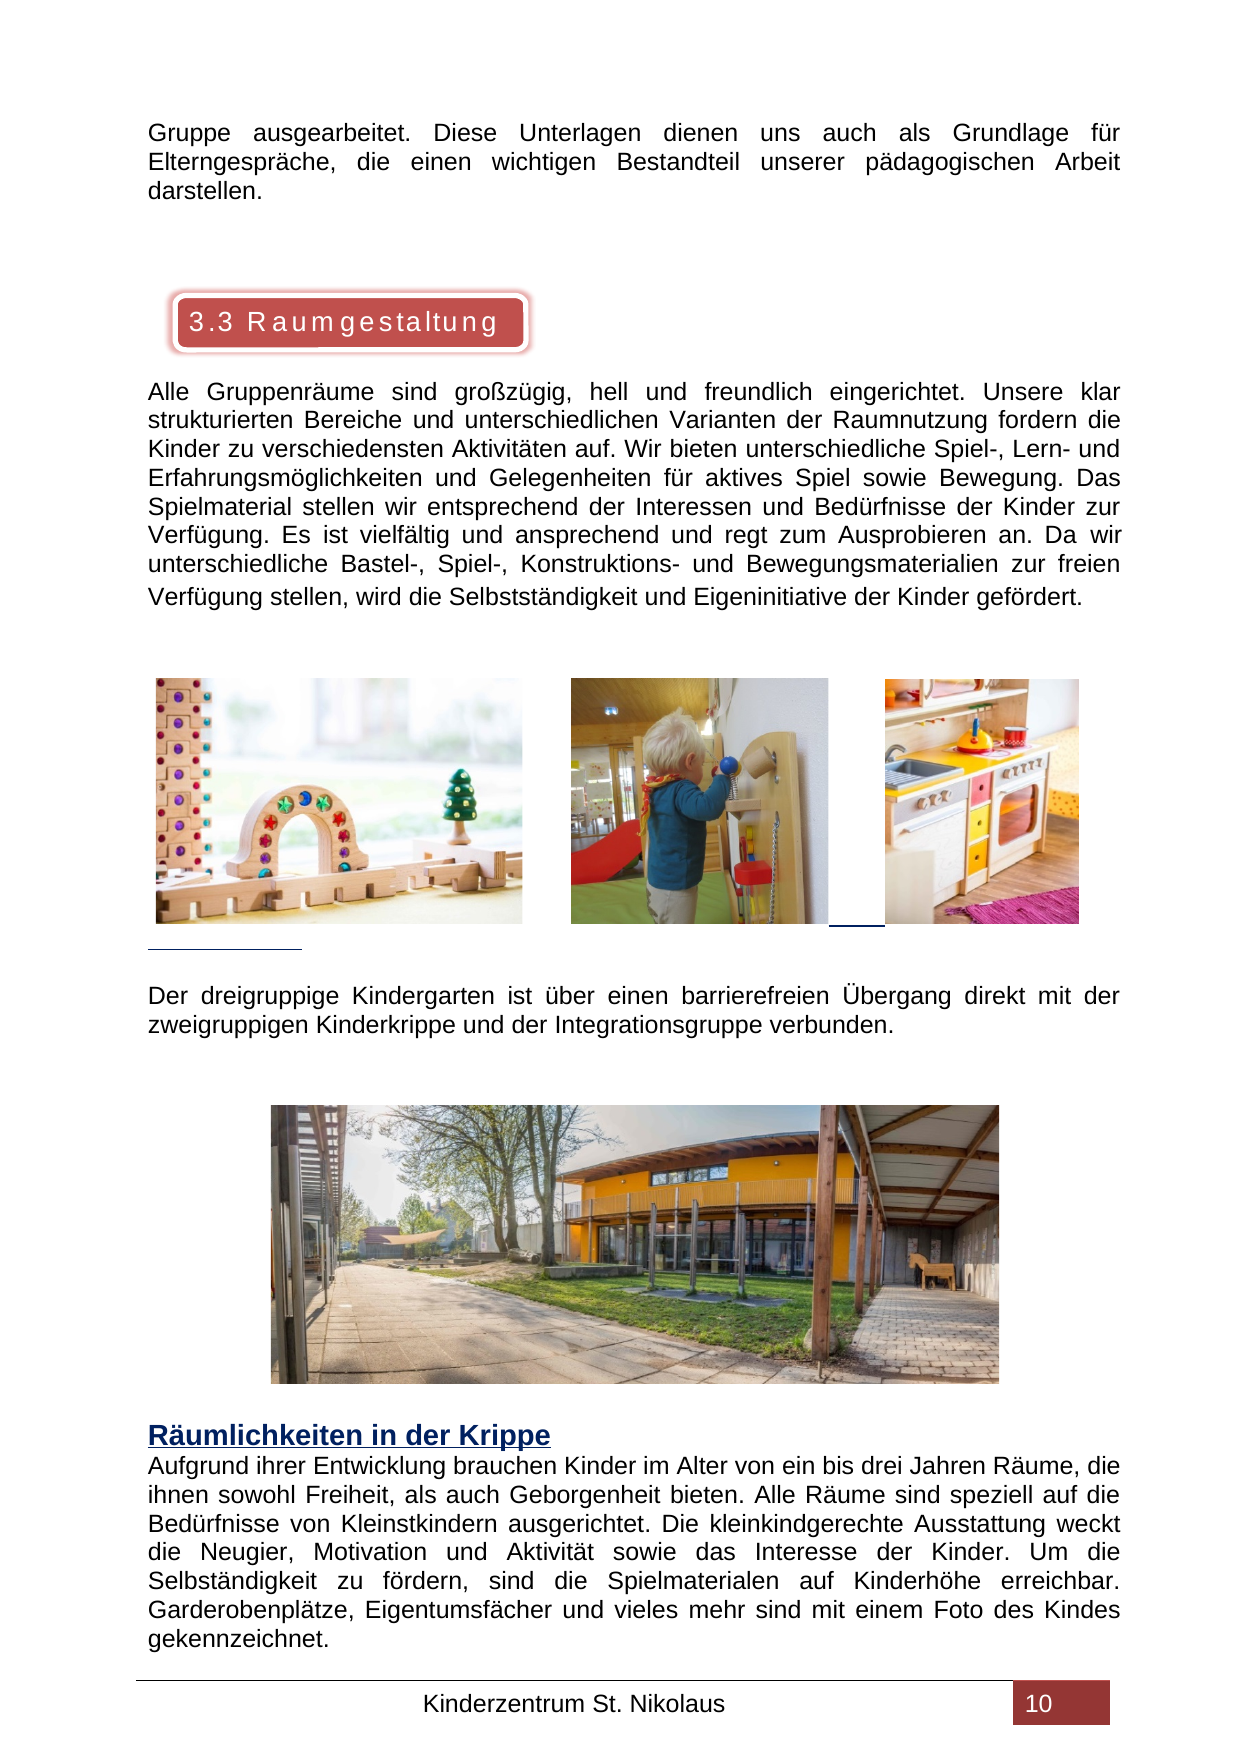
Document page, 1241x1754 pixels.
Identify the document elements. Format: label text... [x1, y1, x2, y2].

picture [885, 679, 1079, 924]
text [148, 118, 1122, 204]
text Der dreigruppige Kindergarten ist über einen barrierefreien Übergang direkt mit der zweigruppigen Kinderkrippe und der Integrationsgruppe verbunden. [148, 981, 1122, 1038]
picture [571, 678, 829, 924]
picture [155, 678, 523, 924]
text Alle Gruppenräume sind großzügig, hell und freundlich eingerichtet. Unsere klar strukturierten Bereiche und unterschiedlichen Varianten der Raumnutzung fordern die Kinder zu verschiedensten Aktivitäten auf. Wir bieten unterschiedliche Spiel-, Lern- und Erfahrungsmöglichkeiten und Gelegenheiten für aktives Spiel sowie Bewegung. Das Spielmaterial stellen wir entsprechend der Interessen und Bedürfnisse der Kinder zur Verfügung. Es ist vielfältig und ansprechend und regt zum Ausprobieren an. Da wir unterschiedliche Bastel-, Spiel-, Konstruktions- und Bewegungsmaterialien zur freien Verfügung stellen, wird die Selbstständigkeit und Eigeninitiative der Kinder gefördert. [148, 377, 1122, 612]
text Räumlichkeiten in der Krippe [148, 1417, 1122, 1451]
text Aufgrund ihrer Entwicklung brauchen Kinder im Alter von ein bis drei Jahren Räume, die ihnen sowohl Freiheit, als auch Geborgenheit bieten. Alle Räume sind speziell auf die Bedürfnisse von Kleinstkindern ausgerichtet. Die kleinkindgerechte Ausstattung weckt die Neugier, Motivation und Aktivität sowie das Interesse der Kinder. Um die Selbständigkeit zu fördern, sind die Spielmaterialen auf Kinderhöhe erreichbar. Garderobenplätze, Eigentumsfächer und vieles mehr sind mit einem Foto des Kindes gekennzeichnet. [148, 1451, 1122, 1652]
picture [270, 1105, 1000, 1384]
